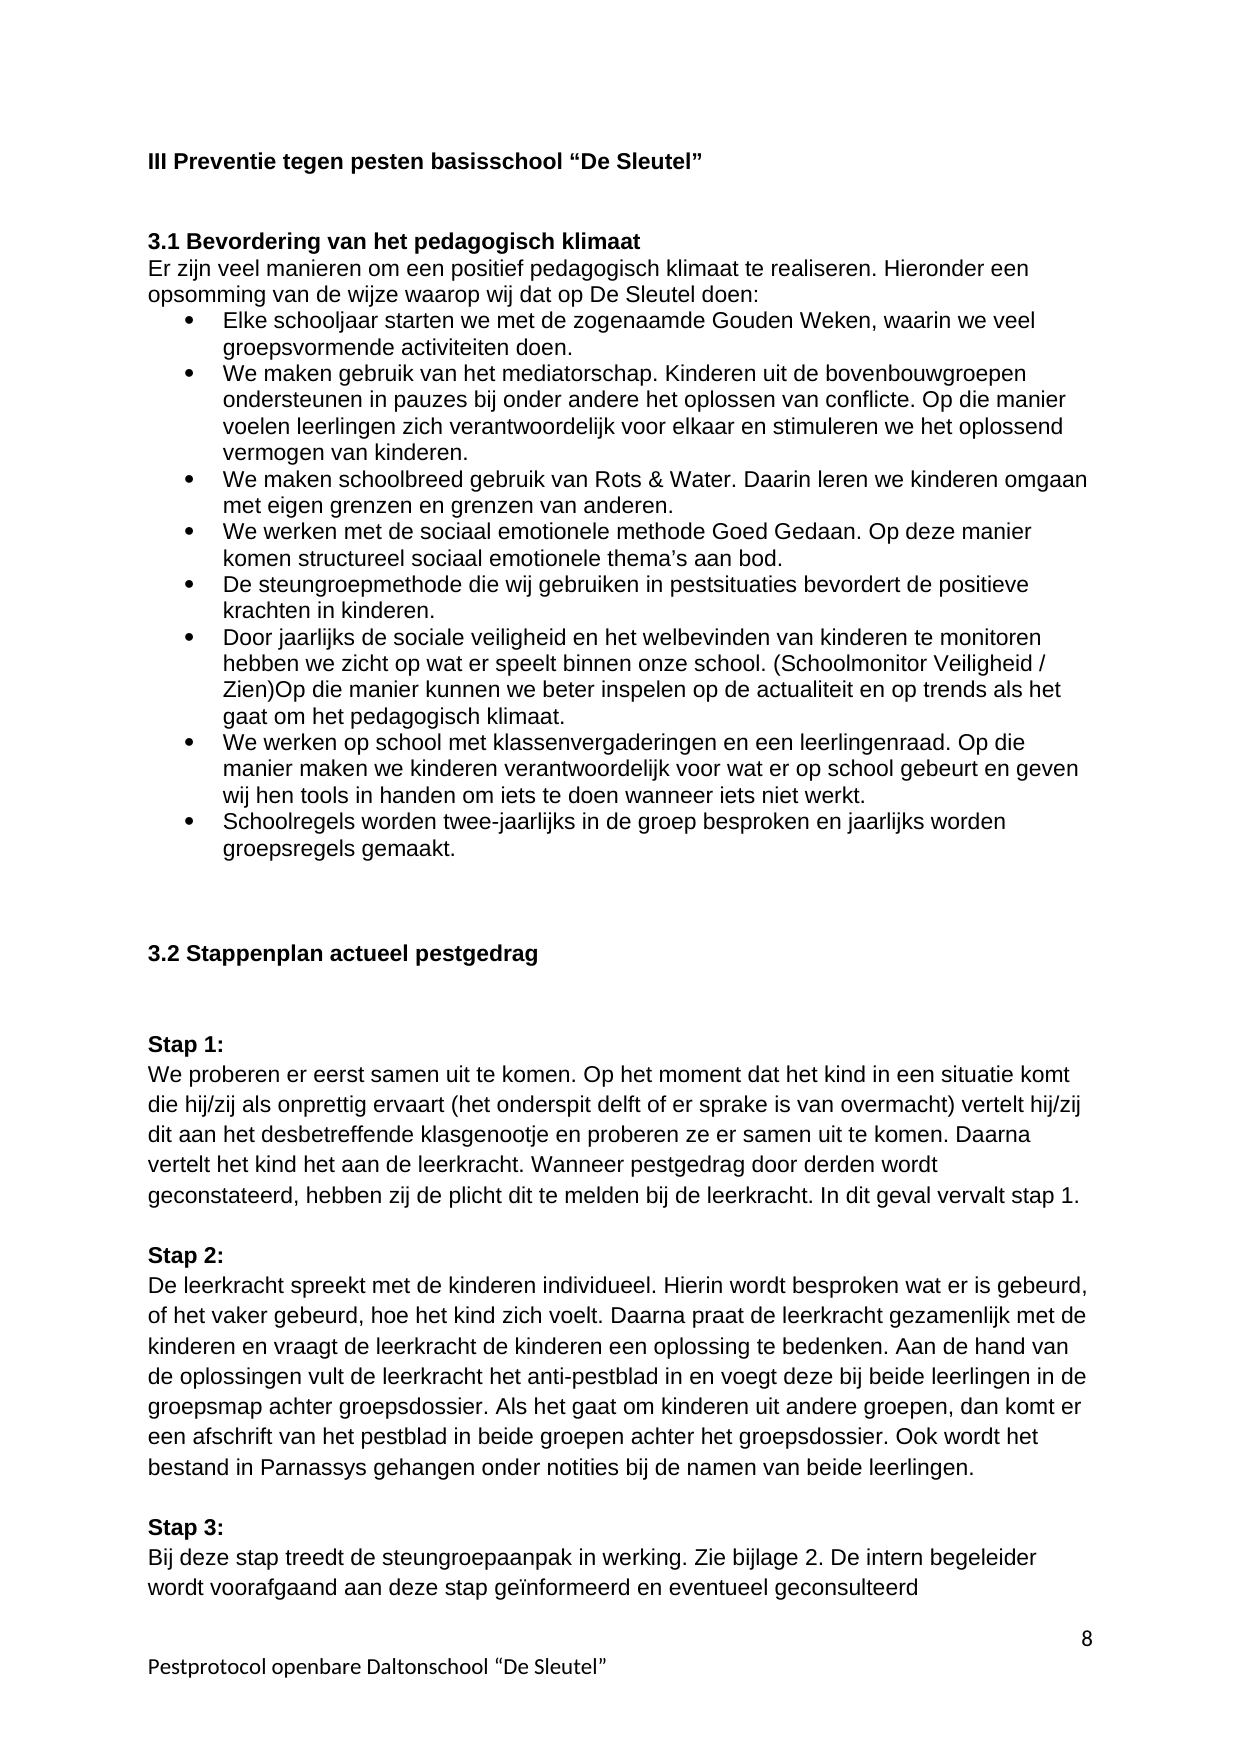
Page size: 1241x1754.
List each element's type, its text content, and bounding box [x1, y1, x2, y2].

list Door jaarlijks de sociale veiligheid en het welbevinden van kinderen te monitoren hebben we zicht op wat er speelt binnen onze school. (Schoolmonitor Veiligheid / Zien)Op die manier kunnen we beter inspelen op de actualiteit en op trends als het gaat om het pedagogisch klimaat. [185, 624, 1093, 729]
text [148, 940, 1093, 1601]
list We werken met de sociaal emotionele methode Goed Gedaan. Op deze manier komen structureel sociaal emotionele thema’s aan bod. [185, 518, 1093, 571]
list We maken schoolbreed gebruik van Rots & Water. Daarin leren we kinderen omgaan met eigen grenzen en grenzen van anderen. [185, 466, 1093, 518]
list Elke schooljaar starten we met de zogenaamde Gouden Weken, waarin we veel groepsvormende activiteiten doen. [185, 307, 1093, 360]
list We maken gebruik van het mediatorschap. Kinderen uit de bovenbouwgroepen ondersteunen in pauzes bij onder andere het oplossen van conflicte. Op die manier voelen leerlingen zich verantwoordelijk voor elkaar en stimuleren we het oplossend vermogen van kinderen. [185, 360, 1093, 466]
list Schoolregels worden twee-jaarlijks in de groep besproken en jaarlijks worden groepsregels gemaakt. [185, 808, 1093, 861]
text 3.1 Bevordering van het pedagogisch klimaat Er zijn veel manieren om een positief pedagogisch klimaat te realiseren. Hieronder een opsomming van de wijze waarop wij dat op De Sleutel doen: [148, 228, 1093, 307]
list De steungroepmethode die wij gebruiken in pestsituaties bevordert de positieve krachten in kinderen. [185, 571, 1093, 624]
list We werken op school met klassenvergaderingen en een leerlingenraad. Op die manier maken we kinderen verantwoordelijk voor wat er op school gebeurt en geven wij hen tools in handen om iets te doen wanneer iets niet werkt. [185, 729, 1093, 808]
text III Preventie tegen pesten basisschool “De Sleutel” [148, 148, 1093, 228]
